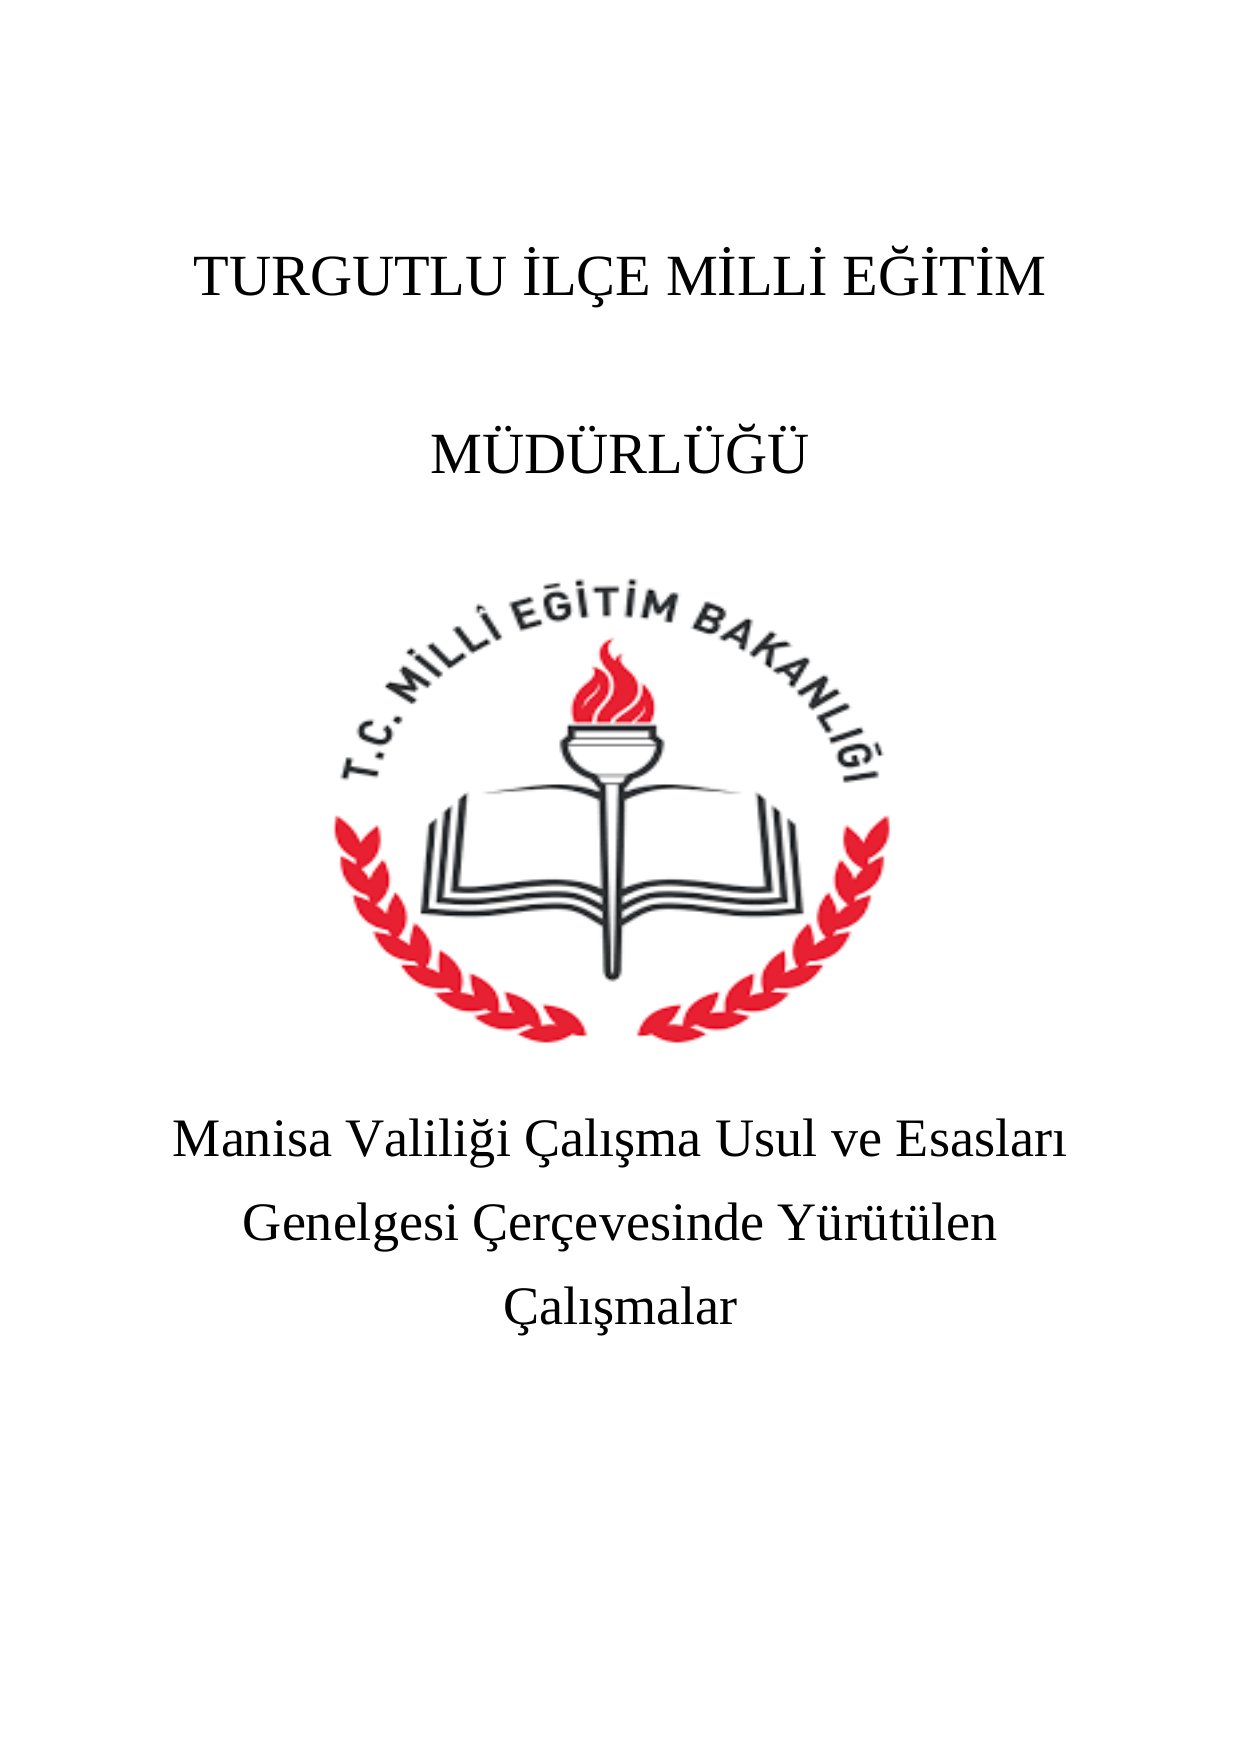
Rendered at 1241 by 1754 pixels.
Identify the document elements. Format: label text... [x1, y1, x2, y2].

text Çalışmalar [148, 1274, 1093, 1336]
text TURGUTLU İLÇE MİLLİ EĞİTİM [148, 241, 1093, 308]
text MÜDÜRLÜĞÜ [148, 419, 1093, 487]
text Manisa Valiliği Çalışma Usul ve Esasları [148, 1106, 1093, 1168]
picture [312, 564, 914, 1070]
text Genelgesi Çerçevesinde Yürütülen [148, 1190, 1093, 1252]
